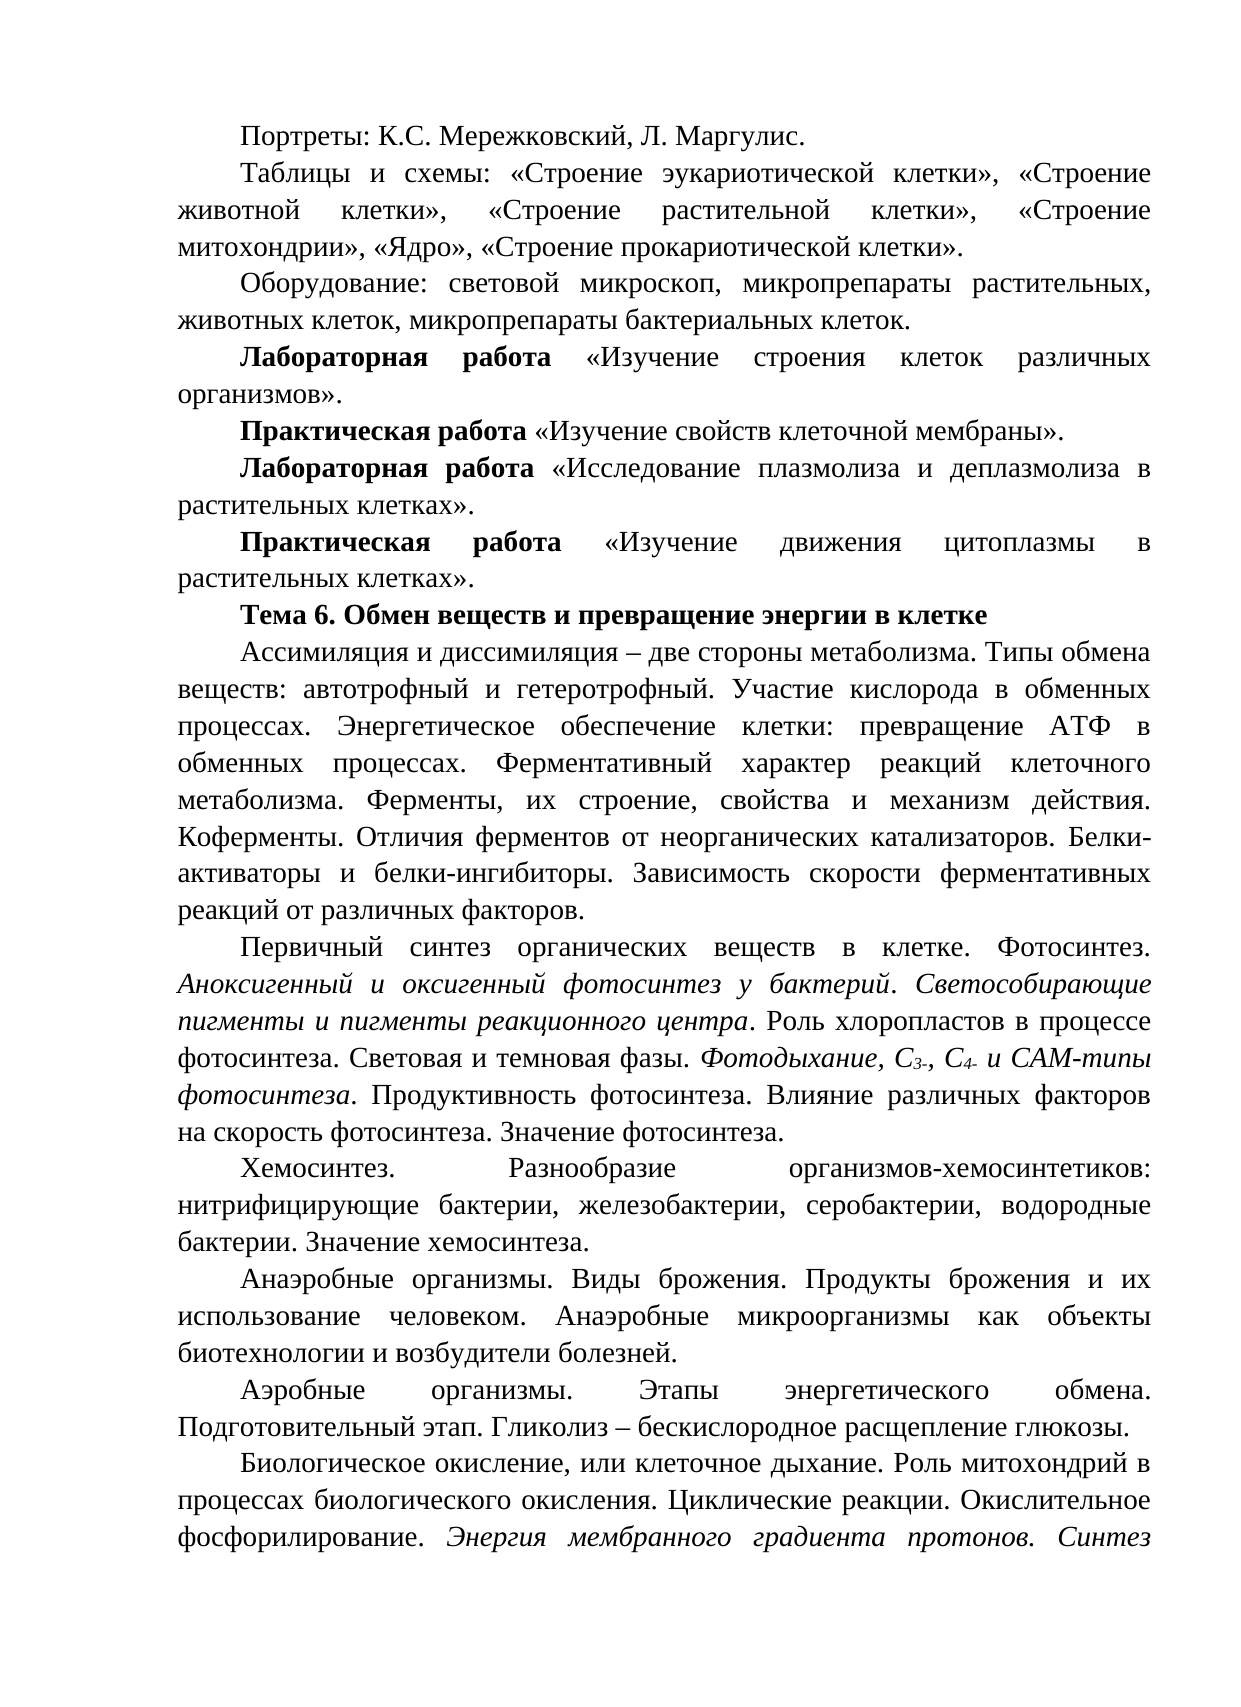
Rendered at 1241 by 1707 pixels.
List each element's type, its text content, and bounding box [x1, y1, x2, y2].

text Таблицы и схемы: «Строение эукариотической клетки», «Строение животной клетки», «Строение растительной клетки», «Строение митохондрии», «Ядро», «Строение прокариотической клетки». [177, 155, 1152, 262]
text Практическая работа «Изучение движения цитоплазмы в растительных клетках». [177, 524, 1152, 594]
text Хемосинтез. Разнообразие организмов-хемосинтетиков: нитрифицирующие бактерии, железобактерии, серобактерии, водородные бактерии. Значение хемосинтеза. [177, 1151, 1152, 1258]
text Лабораторная работа «Исследование плазмолиза и деплазмолиза в растительных клетках». [177, 450, 1152, 520]
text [177, 1446, 1152, 1553]
text Тема 6. Обмен веществ и превращение энергии в клетке [177, 597, 1152, 631]
text Анаэробные организмы. Виды брожения. Продукты брожения и их использование человеком. Анаэробные микроорганизмы как объекты биотехнологии и возбудители болезней. [177, 1261, 1152, 1368]
text Портреты: К.С. Мережковский, Л. Маргулис. [177, 118, 1152, 152]
text Аэробные организмы. Этапы энергетического обмена. Подготовительный этап. Гликолиз – бескислородное расщепление глюкозы. [177, 1372, 1152, 1442]
text Первичный синтез органических веществ в клетке. Фотосинтез. Аноксигенный и оксигенный фотосинтез у бактерий. Светособирающие пигменты и пигменты реакционного центра. Роль хлоропластов в процессе фотосинтеза. Световая и темновая фазы. Фотодыхание, С3-, C4- и CAM-типы фотосинтеза. Продуктивность фотосинтеза. Влияние различных факторов на скорость фотосинтеза. Значение фотосинтеза. [177, 929, 1152, 1147]
text Ассимиляция и диссимиляция – две стороны метаболизма. Типы обмена веществ: автотрофный и гетеротрофный. Участие кислорода в обменных процессах. Энергетическое обеспечение клетки: превращение АТФ в обменных процессах. Ферментативный характер реакций клеточного метаболизма. Ферменты, их строение, свойства и механизм действия. Коферменты. Отличия ферментов от неорганических катализаторов. Белки-активаторы и белки-ингибиторы. Зависимость скорости ферментативных реакций от различных факторов. [177, 634, 1152, 926]
text Оборудование: световой микроскоп, микропрепараты растительных, животных клеток, микропрепараты бактериальных клеток. [177, 266, 1152, 336]
text Практическая работа «Изучение свойств клеточной мембраны». [177, 413, 1152, 447]
text Лабораторная работа «Изучение строения клеток различных организмов». [177, 339, 1152, 410]
